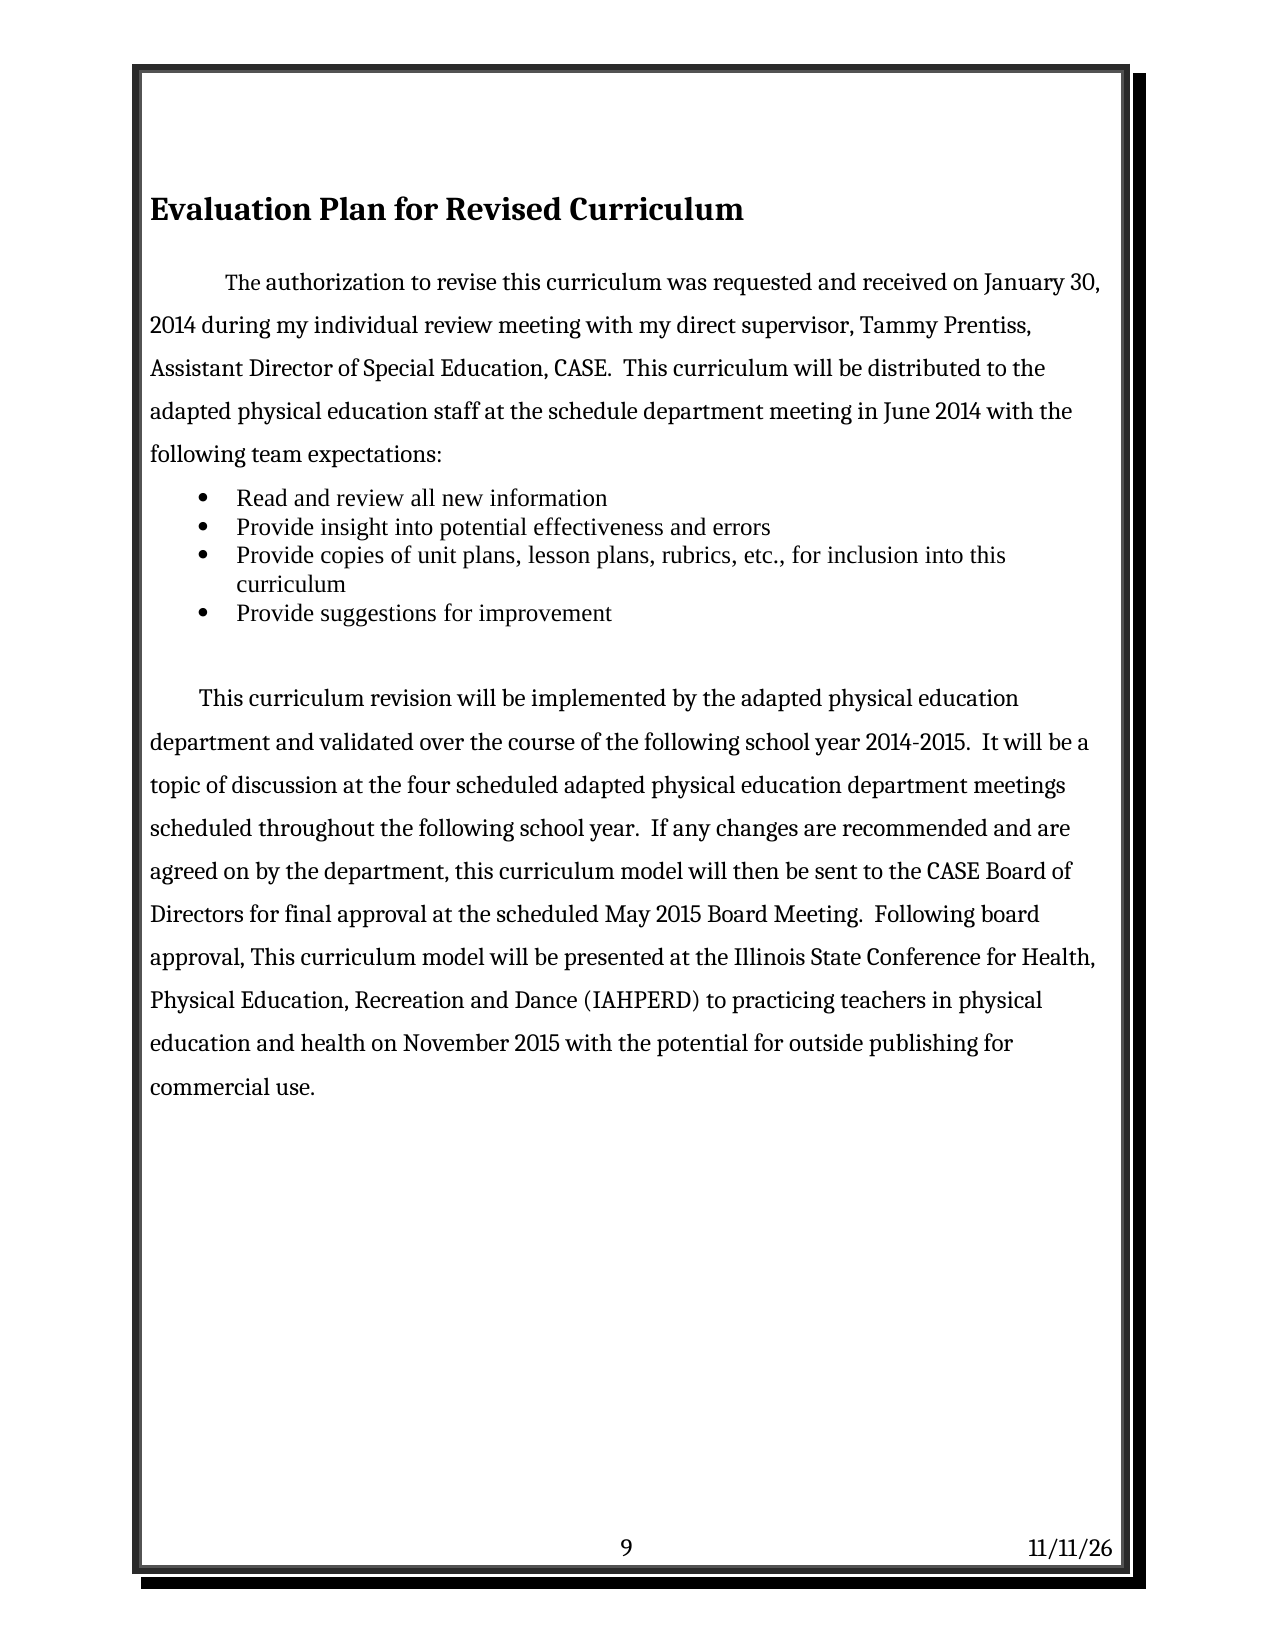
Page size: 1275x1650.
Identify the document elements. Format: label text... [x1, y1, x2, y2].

list Provide copies of unit plans, lesson plans, rubrics, etc., for inclusion into this curriculum [199, 541, 1112, 598]
list Read and review all new information [199, 483, 1112, 512]
list Provide insight into potential effectiveness and errors [199, 512, 1112, 541]
text Evaluation Plan for Revised Curriculum [150, 191, 1112, 229]
text This curriculum revision will be implemented by the adapted physical education department and validated over the course of the following school year 2014-2015. It will be a topic of discussion at the four scheduled adapted physical education department meetings scheduled throughout the following school year. If any changes are recommended and are agreed on by the department, this curriculum model will then be sent to the CASE Board of Directors for final approval at the scheduled May 2015 Board Meeting. Following board approval, This curriculum model will be presented at the Illinois State Conference for Health, Physical Education, Recreation and Dance (IAHPERD) to practicing teachers in physical education and health on November 2015 with the potential for outside publishing for commercial use. [150, 684, 1112, 1101]
list Provide suggestions for improvement [199, 598, 1112, 627]
text The authorization to revise this curriculum was requested and received on January 30, 2014 during my individual review meeting with my direct supervisor, Tammy Prentiss, Assistant Director of Special Education, CASE. This curriculum will be distributed to the adapted physical education staff at the schedule department meeting in June 2014 with the following team expectations: [150, 267, 1112, 469]
